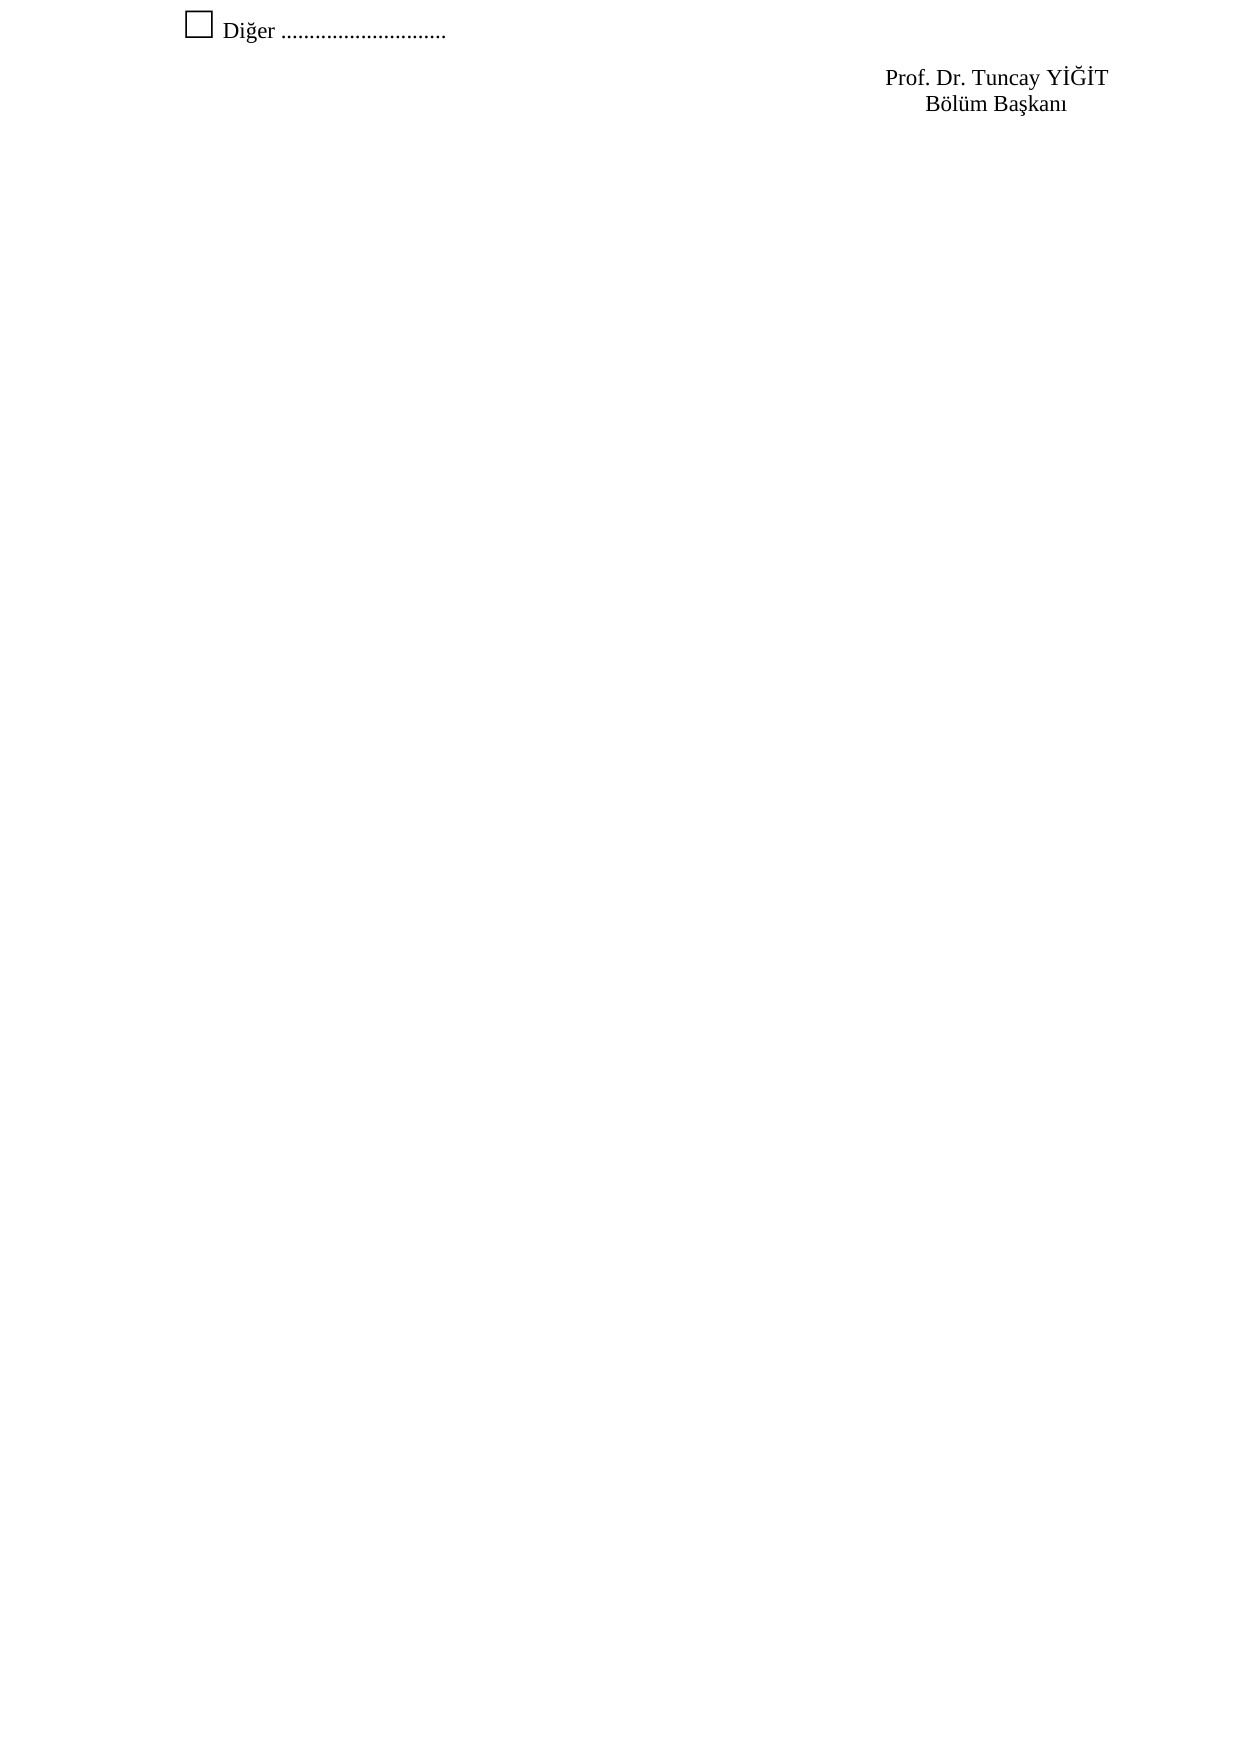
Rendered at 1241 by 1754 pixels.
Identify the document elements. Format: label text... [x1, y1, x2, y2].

text Bölüm Başkanı [148, 90, 1122, 117]
text Prof. Dr. Tuncay YİĞİT [148, 64, 1122, 90]
list Diğer ............................. [185, 0, 1122, 52]
